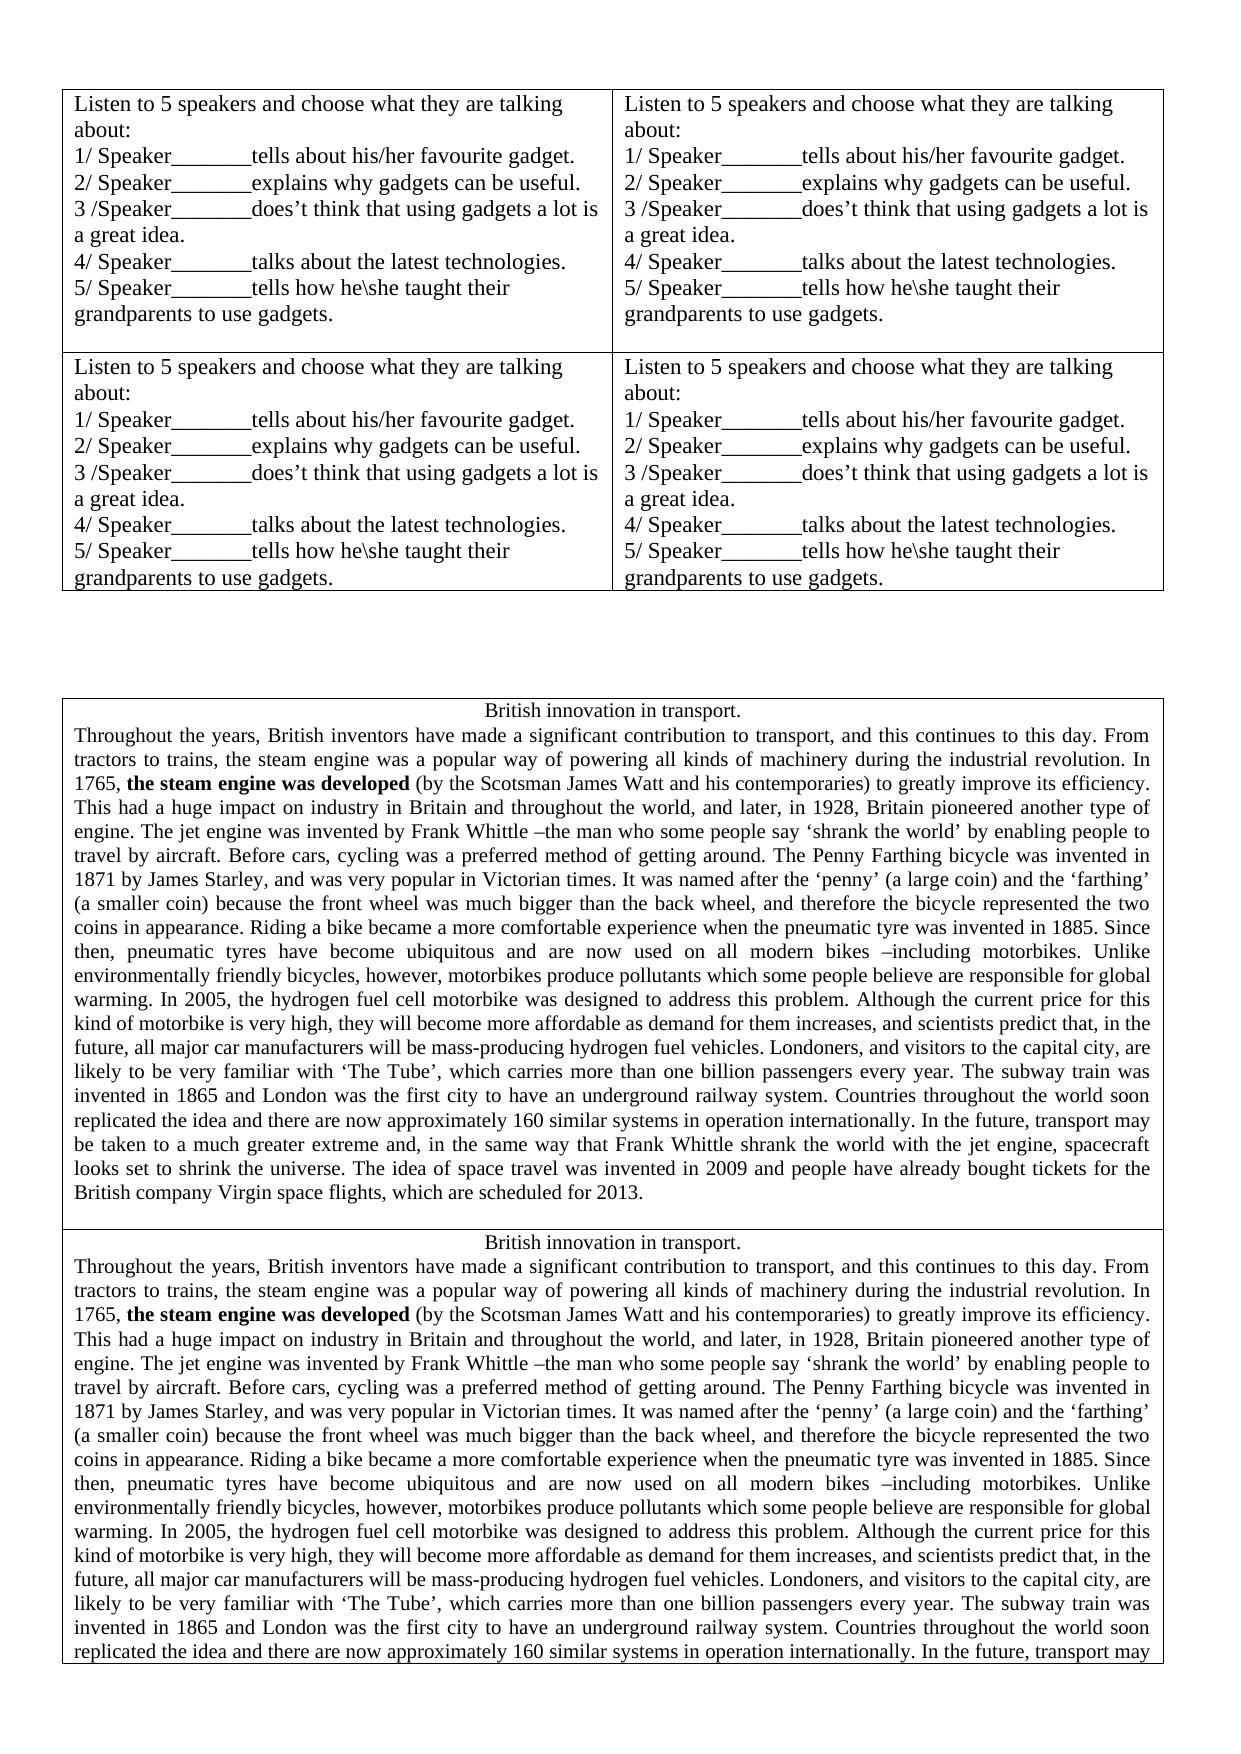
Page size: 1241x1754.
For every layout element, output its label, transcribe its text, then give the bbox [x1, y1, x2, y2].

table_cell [63, 90, 612, 352]
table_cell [63, 1230, 1163, 1663]
table_header British innovation in transport. Throughout the years, British inventors have made a significant contribution to transport, and this continues to this day. From tractors to trains, the steam engine was a popular way of powering all kinds of machinery during the industrial revolution. In 1765, the steam engine was developed (by the Scotsman James Watt and his contemporaries) to greatly improve its efficiency. This had a huge impact on industry in Britain and throughout the world, and later, in 1928, Britain pioneered another type of engine. The jet engine was invented by Frank Whittle –the man who some people say ‘shrank the world’ by enabling people to travel by aircraft. Before cars, cycling was a preferred method of getting around. The Penny Farthing bicycle was invented in 1871 by James Starley, and was very popular in Victorian times. It was named after the ‘penny’ (a large coin) and the ‘farthing’ (a smaller coin) because the front wheel was much bigger than the back wheel, and therefore the bicycle represented the two coins in appearance. Riding a bike became a more comfortable experience when the pneumatic tyre was invented in 1885. Since then, pneumatic tyres have become ubiquitous and are now used on all modern bikes –including motorbikes. Unlike environmentally friendly bicycles, however, motorbikes produce pollutants which some people believe are responsible for global warming. In 2005, the hydrogen fuel cell motorbike was designed to address this problem. Although the current price for this kind of motorbike is very high, they will become more affordable as demand for them increases, and scientists predict that, in the future, all major car manufacturers will be mass-producing hydrogen fuel vehicles. Londoners, and visitors to the capital city, are likely to be very familiar with ‘The Tube’, which carries more than one billion passengers every year. The subway train was invented in 1865 and London was the first city to have an underground railway system. Countries throughout the world soon replicated the idea and there are now approximately 160 similar systems in operation internationally. In the future, transport may be taken to a much greater extreme and, in the same way that Frank Whittle shrank the world with the jet engine, spacecraft looks set to shrink the universe. The idea of space travel was invented in 2009 and people have already bought tickets for the British company Virgin space flights, which are scheduled for 2013. [63, 699, 1163, 1229]
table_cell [613, 90, 1163, 352]
